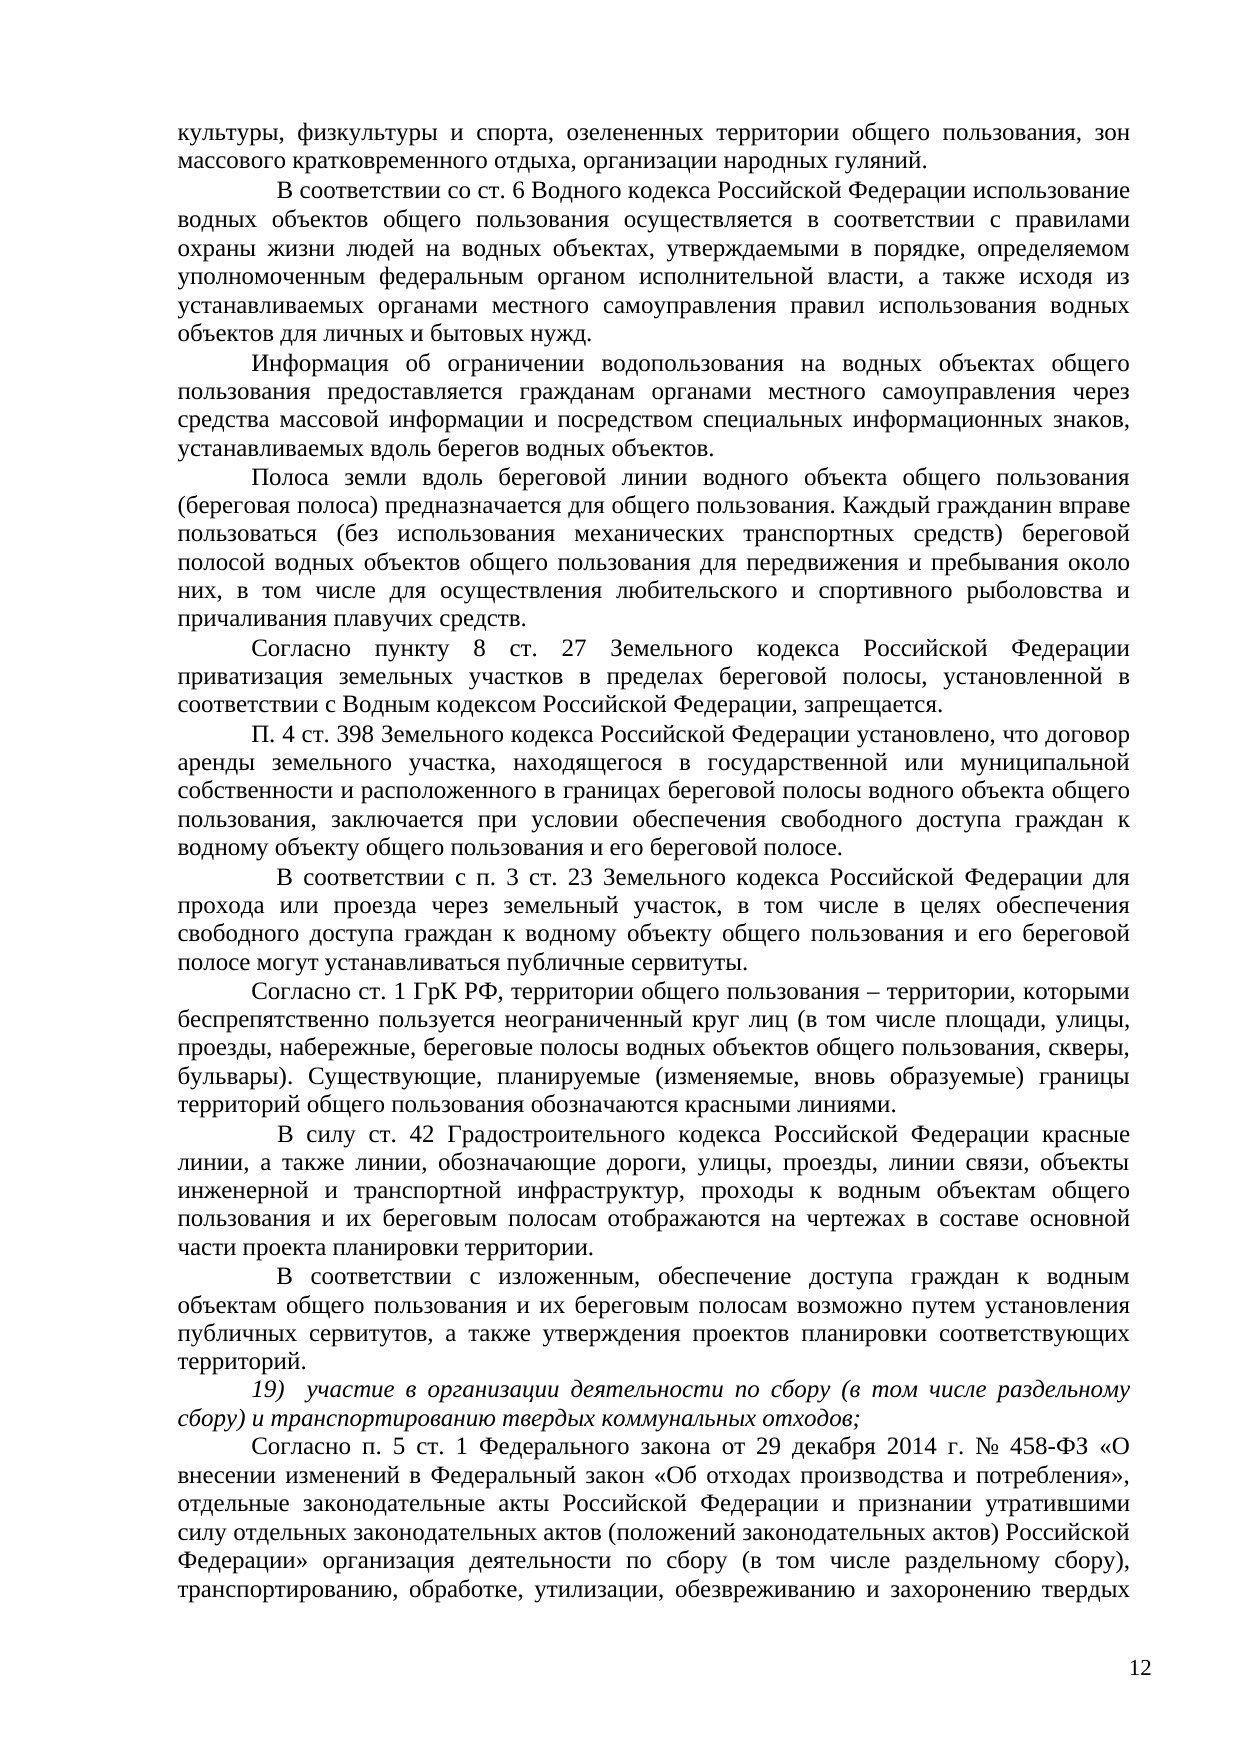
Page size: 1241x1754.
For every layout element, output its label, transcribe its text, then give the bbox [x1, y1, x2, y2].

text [177, 1431, 1131, 1603]
text Согласно ст. 1 ГрК РФ, территории общего пользования – территории, которыми беспрепятственно пользуется неограниченный круг лиц (в том числе площади, улицы, проезды, набережные, береговые полосы водных объектов общего пользования, скверы, бульвары). Существующие, планируемые (изменяемые, вновь образуемые) границы территорий общего пользования обозначаются красными линиями. [177, 977, 1131, 1118]
text В соответствии с п. 3 ст. 23 Земельного кодекса Российской Федерации для прохода или проезда через земельный участок, в том числе в целях обеспечения свободного доступа граждан к водному объекту общего пользования и его береговой полосе могут устанавливаться публичные сервитуты. [177, 862, 1131, 975]
text В силу ст. 42 Градостроительного кодекса Российской Федерации красные линии, а также линии, обозначающие дороги, улицы, проезды, линии связи, объекты инженерной и транспортной инфраструктур, проходы к водным объектам общего пользования и их береговым полосам отображаются на чертежах в составе основной части проекта планировки территории. [177, 1119, 1131, 1261]
text Согласно пункту 8 ст. 27 Земельного кодекса Российской Федерации приватизация земельных участков в пределах береговой полосы, установленной в соответствии с Водным кодексом Российской Федерации, запрещается. [177, 634, 1131, 718]
text Информация об ограничении водопользования на водных объектах общего пользования предоставляется гражданам органами местного самоуправления через средства массовой информации и посредством специальных информационных знаков, устанавливаемых вдоль берегов водных объектов. [177, 348, 1131, 461]
text 19) участие в организации деятельности по сбору (в том числе раздельному сбору) и транспортированию твердых коммунальных отходов; [177, 1375, 1131, 1431]
text П. 4 ст. 398 Земельного кодекса Российской Федерации установлено, что договор аренды земельного участка, находящегося в государственной или муниципальной собственности и расположенного в границах береговой полосы водного объекта общего пользования, заключается при условии обеспечения свободного доступа граждан к водному объекту общего пользования и его береговой полосе. [177, 720, 1131, 861]
text В соответствии с изложенным, обеспечение доступа граждан к водным объектам общего пользования и их береговым полосам возможно путем установления публичных сервитутов, а также утверждения проектов планировки соответствующих территорий. [177, 1262, 1131, 1375]
text Полоса земли вдоль береговой линии водного объекта общего пользования (береговая полоса) предназначается для общего пользования. Каждый гражданин вправе пользоваться (без использования механических транспортных средств) береговой полосой водных объектов общего пользования для передвижения и пребывания около них, в том числе для осуществления любительского и спортивного рыболовства и причаливания плавучих средств. [177, 463, 1131, 632]
text В соответствии со ст. 6 Водного кодекса Российской Федерации использование водных объектов общего пользования осуществляется в соответствии с правилами охраны жизни людей на водных объектах, утверждаемыми в порядке, определяемом уполномоченным федеральным органом исполнительной власти, а также исходя из устанавливаемых органами местного самоуправления правил использования водных объектов для личных и бытовых нужд. [177, 176, 1131, 347]
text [177, 118, 1131, 174]
